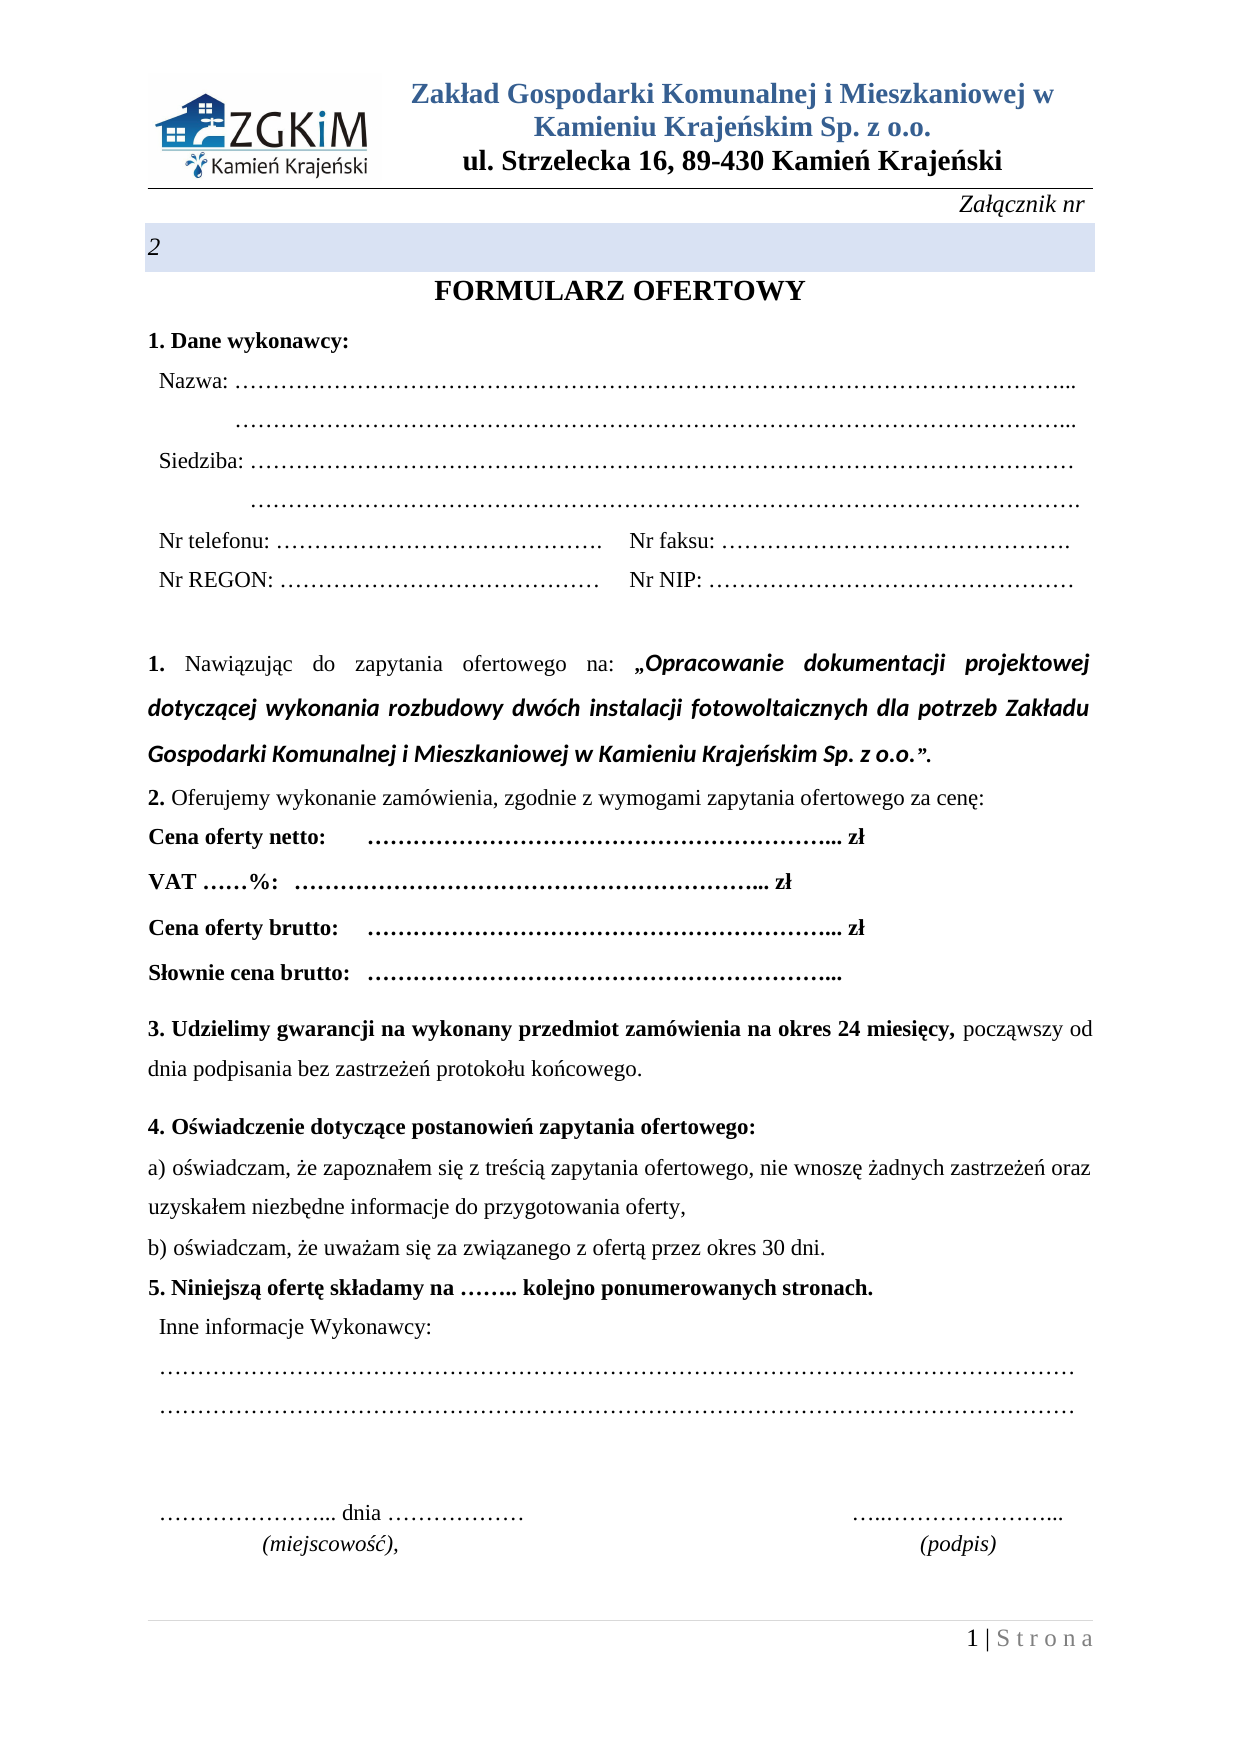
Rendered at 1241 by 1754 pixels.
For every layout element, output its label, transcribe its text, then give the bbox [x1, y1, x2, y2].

text Cena oferty brutto: ……………………………………………………... zł [148, 914, 1093, 940]
text Nr REGON: …………………………………… Nr NIP: ………………………………………… [158, 567, 1093, 593]
text Cena oferty netto: ……………………………………………………... zł [148, 823, 1093, 850]
text Inne informacje Wykonawcy: [158, 1313, 1093, 1339]
text Słownie cena brutto: ……………………………………………………... [148, 959, 1093, 985]
text 5. Niniejszą ofertę składamy na …….. kolejno ponumerowanych stronach. [148, 1273, 1093, 1300]
text Załącznik nr 2 [148, 189, 1093, 261]
text 1. Nawiązując do zapytania ofertowego na: „Opracowanie dokumentacji projektowej dotyczącej wykonania rozbudowy dwóch instalacji fotowoltaicznych dla potrzeb Zakładu Gospodarki Komunalnej i Mieszkaniowej w Kamieniu Krajeńskim Sp. z o.o.”. [148, 647, 1093, 769]
text Siedziba: ……………………………………………………………………………………………… [158, 447, 1093, 473]
text Nr telefonu: ……………………………………. Nr faksu: ………………………………………. [158, 527, 1093, 553]
text Siedziba: ………………………………………………………………………………………………. [158, 487, 1093, 513]
text FORMULARZ OFERTOWY [148, 275, 1093, 307]
text …………………... dnia ……………… …..…………………... [158, 1499, 1093, 1526]
text 1. Dane wykonawcy: [148, 327, 1093, 354]
text 3. Udzielimy gwarancji na wykonany przedmiot zamówienia na okres 24 miesięcy, począwszy od dnia podpisania bez zastrzeżeń protokołu końcowego. [148, 1015, 1093, 1081]
list oświadczam, że uważam się za związanego z ofertą przez okres 30 dni. [148, 1234, 1093, 1260]
text Nazwa: ………………………………………………………………………………………………... [158, 406, 1093, 433]
text VAT ……%: ……………………………………………………... zł [148, 868, 1093, 895]
list oświadczam, że zapoznałem się z treścią zapytania ofertowego, nie wnoszę żadnych zastrzeżeń oraz uzyskałem niezbędne informacje do przygotowania oferty, [148, 1154, 1093, 1219]
text ………………………………………………………………………………………………………… [158, 1353, 1093, 1379]
text Nazwa: ………………………………………………………………………………………………... [158, 367, 1093, 393]
text ………………………………………………………………………………………………………… [158, 1392, 1093, 1419]
list Oferujemy wykonanie zamówienia, zgodnie z wymogami zapytania ofertowego za cenę: [148, 784, 1093, 810]
text (miejscowość), (podpis) [148, 1530, 1093, 1556]
list Oświadczenie dotyczące postanowień zapytania ofertowego: [148, 1113, 1093, 1139]
